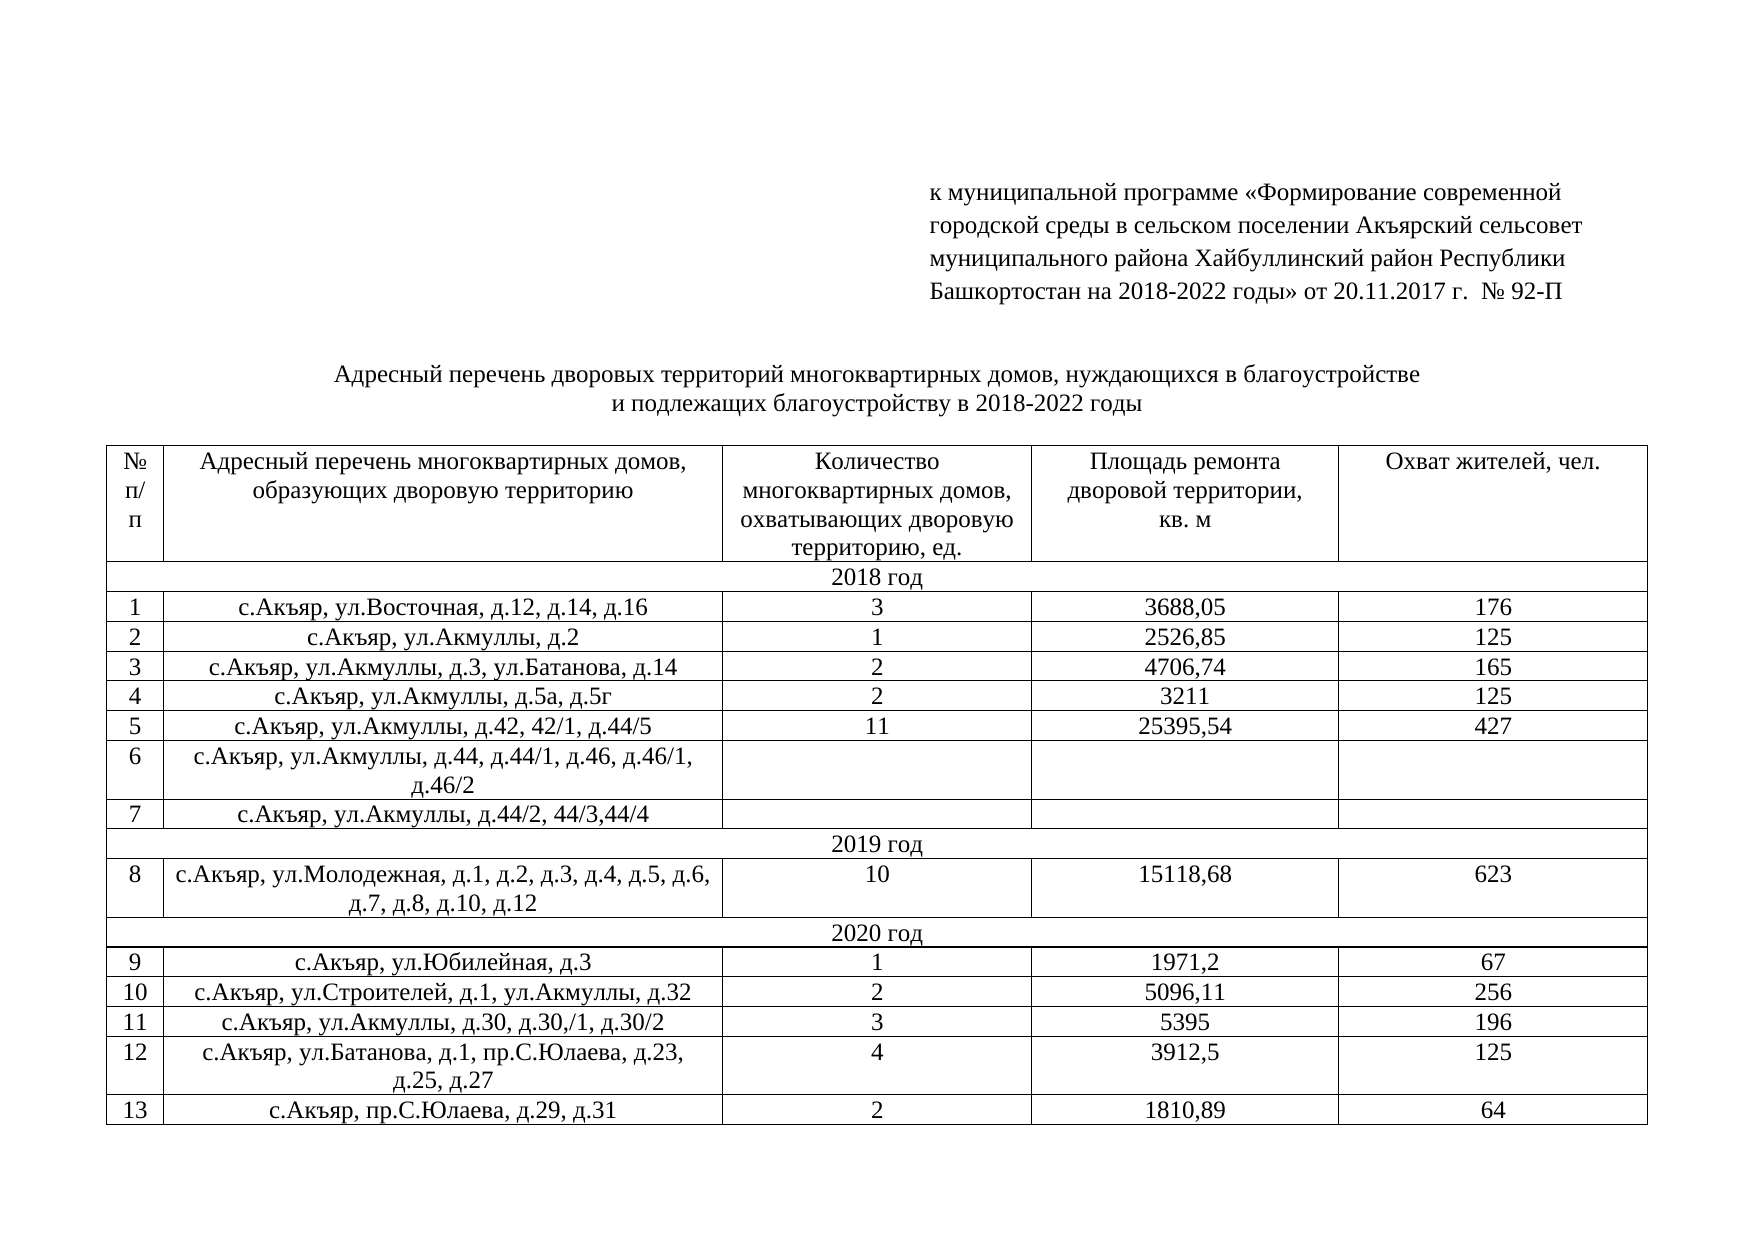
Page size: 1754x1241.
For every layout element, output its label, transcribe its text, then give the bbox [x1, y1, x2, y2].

table_cell 9 [107, 948, 163, 976]
table_header Охват жителей, чел. [1339, 446, 1647, 561]
table_cell 1971,2 [1032, 948, 1338, 976]
table_cell с.Акъяр, ул.Акмуллы, д.44, д.44/1, д.46, д.46/1, д.46/2 [164, 741, 722, 798]
table_cell 3912,5 [1032, 1037, 1338, 1094]
table_cell [723, 800, 1031, 828]
table_cell 4 [107, 681, 163, 710]
table_cell 4706,74 [1032, 652, 1338, 680]
table_cell 2 [107, 622, 163, 651]
table_cell 125 [1339, 1037, 1647, 1094]
table_cell 8 [107, 859, 163, 917]
table_cell 2 [723, 1095, 1031, 1124]
table_cell с.Акъяр, ул.Батанова, д.1, пр.С.Юлаева, д.23, д.25, д.27 [164, 1037, 722, 1094]
table_cell 165 [1339, 652, 1647, 680]
table_cell 11 [107, 1007, 163, 1036]
table_cell 3688,05 [1032, 592, 1338, 621]
table_cell с.Акъяр, пр.С.Юлаева, д.29, д.31 [164, 1095, 722, 1124]
table_cell 2 [723, 977, 1031, 1006]
table_cell [1032, 800, 1338, 828]
table_cell 11 [723, 711, 1031, 740]
table_cell 623 [1339, 859, 1647, 917]
table_cell 2 [723, 652, 1031, 680]
table_cell 10 [107, 977, 163, 1006]
table_cell с.Акъяр, ул.Строителей, д.1, ул.Акмуллы, д.32 [164, 977, 722, 1006]
table_cell 7 [107, 800, 163, 828]
text Адресный перечень дворовых территорий многоквартирных домов, нуждающихся в благоустройстве [118, 359, 1636, 388]
table_cell 125 [1339, 681, 1647, 710]
table_cell с.Акъяр, ул.Акмуллы, д.42, 42/1, д.44/5 [164, 711, 722, 740]
table_cell 125 [1339, 622, 1647, 651]
table_cell 6 [107, 741, 163, 798]
table_header № п/п [107, 446, 163, 561]
table_cell с.Акъяр, ул.Акмуллы, д.44/2, 44/3,44/4 [164, 800, 722, 828]
table_cell 1 [723, 622, 1031, 651]
table_cell 3 [107, 652, 163, 680]
table_cell 13 [107, 1095, 163, 1124]
table_cell 10 [723, 859, 1031, 917]
table_header Количество многоквартирных домов, охватывающих дворовую территорию, ед. [723, 446, 1031, 561]
table_cell с.Акъяр, ул.Акмуллы, д.30, д.30,/1, д.30/2 [164, 1007, 722, 1036]
table_cell 3211 [1032, 681, 1338, 710]
table_cell 64 [1339, 1095, 1647, 1124]
table_cell с.Акъяр, ул.Акмуллы, д.5а, д.5г [164, 681, 722, 710]
table_cell 256 [1339, 977, 1647, 1006]
table_cell [1032, 741, 1338, 798]
text и подлежащих благоустройству в 2018-2022 годы [118, 388, 1636, 416]
text к муниципальной программе «Формирование современной городской среды в сельском поселении Акъярский сельсовет муниципального района Хайбуллинский район Республики Башкортостан на 2018-2022 годы» от 20.11.2017 г. № 92-П [929, 177, 1636, 305]
table_cell 3 [723, 1007, 1031, 1036]
table_cell 2 [723, 681, 1031, 710]
table_header Площадь ремонта дворовой территории, кв. м [1032, 446, 1338, 561]
table_cell с.Акъяр, ул.Акмуллы, д.2 [164, 622, 722, 651]
table_cell 1 [107, 592, 163, 621]
table_cell 427 [1339, 711, 1647, 740]
table_header Адресный перечень многоквартирных домов, образующих дворовую территорию [164, 446, 722, 561]
table_cell 2018 год [107, 562, 1647, 591]
table_cell с.Акъяр, ул.Юбилейная, д.3 [164, 948, 722, 976]
table_cell с.Акъяр, ул.Молодежная, д.1, д.2, д.3, д.4, д.5, д.6, д.7, д.8, д.10, д.12 [164, 859, 722, 917]
table_cell [1339, 741, 1647, 798]
table_cell 15118,68 [1032, 859, 1338, 917]
table_cell 4 [723, 1037, 1031, 1094]
table_cell [723, 741, 1031, 798]
table_cell 2019 год [107, 829, 1647, 858]
table_cell с.Акъяр, ул.Акмуллы, д.3, ул.Батанова, д.14 [164, 652, 722, 680]
table_cell [1339, 800, 1647, 828]
table_cell 1810,89 [1032, 1095, 1338, 1124]
table_cell 2526,85 [1032, 622, 1338, 651]
table_cell 2020 год [107, 918, 1647, 946]
table_cell 1 [723, 948, 1031, 976]
table_cell 67 [1339, 948, 1647, 976]
table_cell 5096,11 [1032, 977, 1338, 1006]
table_cell 12 [107, 1037, 163, 1094]
table_cell 196 [1339, 1007, 1647, 1036]
table_cell 5 [107, 711, 163, 740]
table_cell с.Акъяр, ул.Восточная, д.12, д.14, д.16 [164, 592, 722, 621]
table_cell 25395,54 [1032, 711, 1338, 740]
table_cell 5395 [1032, 1007, 1338, 1036]
table_cell 3 [723, 592, 1031, 621]
table_cell 176 [1339, 592, 1647, 621]
